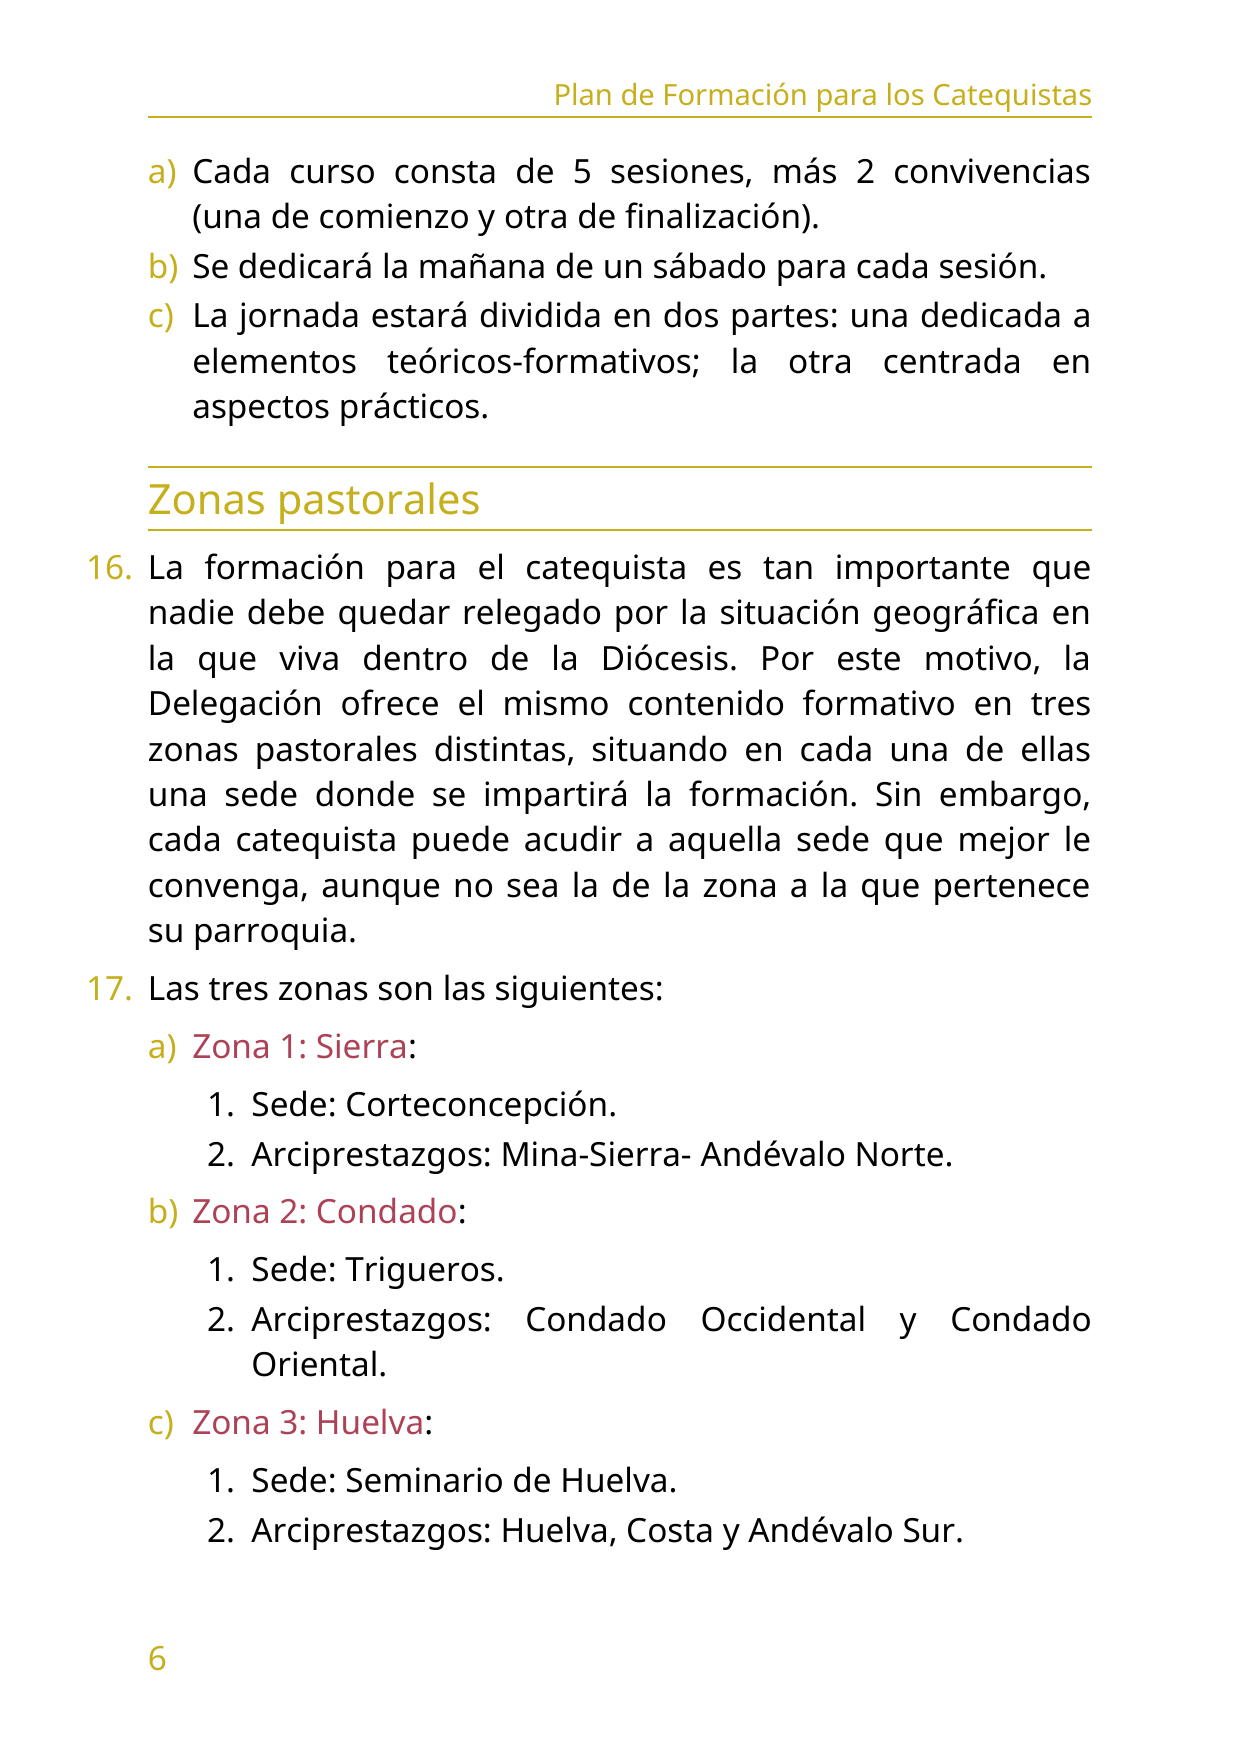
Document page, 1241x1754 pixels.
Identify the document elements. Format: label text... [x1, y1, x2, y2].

list Arciprestazgos: Mina-Sierra- Andévalo Norte. [207, 1130, 1092, 1176]
list Zona 1: Sierra: [148, 1023, 1092, 1068]
list La jornada estará dividida en dos partes: una dedicada a elementos teóricos-formativos; la otra centrada en aspectos prácticos. [148, 292, 1092, 428]
list Arciprestazgos: Condado Occidental y Condado Oriental. [207, 1296, 1092, 1387]
list Zona 3: Huelva: [148, 1399, 1092, 1444]
list Cada curso consta de 5 sesiones, más 2 convivencias (una de comienzo y otra de finalización). [148, 148, 1092, 238]
subtitle Zonas pastorales [148, 468, 1092, 529]
list Arciprestazgos: Huelva, Costa y Andévalo Sur. [207, 1507, 1092, 1552]
list Zona 2: Condado: [148, 1188, 1092, 1234]
text 17. Las tres zonas son las siguientes: [74, 965, 1092, 1010]
text 16. La formación para el catequista es tan importante que nadie debe quedar relegado por la situación geográfica en la que viva dentro de la Diócesis. Por este motivo, la Delegación ofrece el mismo contenido formativo en tres zonas pastorales distintas, situando en cada una de ellas una sede donde se impartirá la formación. Sin embargo, cada catequista puede acudir a aquella sede que mejor le convenga, aunque no sea la de la zona a la que pertenece su parroquia. [74, 544, 1092, 952]
list Se dedicará la mañana de un sábado para cada sesión. [148, 243, 1092, 288]
list Sede: Seminario de Huelva. [207, 1457, 1092, 1502]
list Sede: Trigueros. [207, 1246, 1092, 1292]
list Sede: Corteconcepción. [207, 1081, 1092, 1126]
